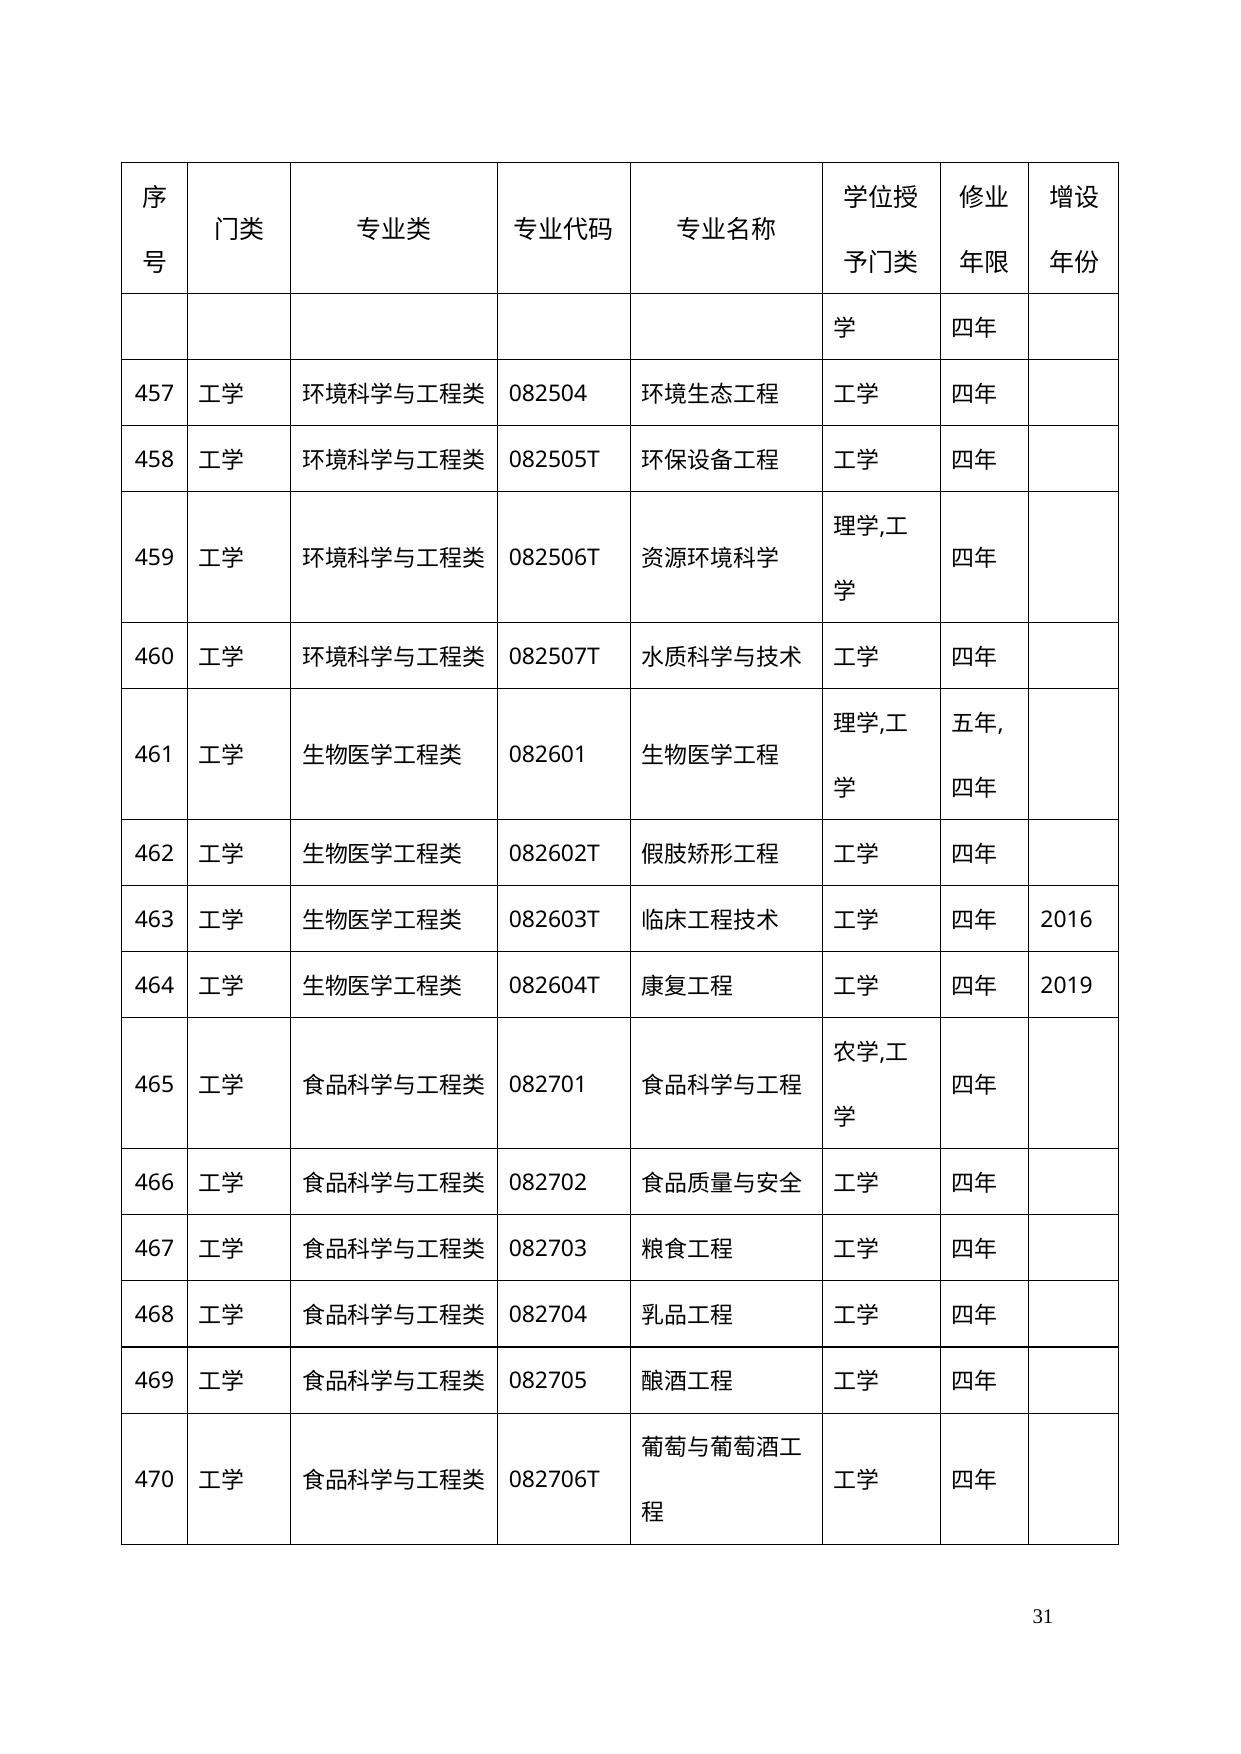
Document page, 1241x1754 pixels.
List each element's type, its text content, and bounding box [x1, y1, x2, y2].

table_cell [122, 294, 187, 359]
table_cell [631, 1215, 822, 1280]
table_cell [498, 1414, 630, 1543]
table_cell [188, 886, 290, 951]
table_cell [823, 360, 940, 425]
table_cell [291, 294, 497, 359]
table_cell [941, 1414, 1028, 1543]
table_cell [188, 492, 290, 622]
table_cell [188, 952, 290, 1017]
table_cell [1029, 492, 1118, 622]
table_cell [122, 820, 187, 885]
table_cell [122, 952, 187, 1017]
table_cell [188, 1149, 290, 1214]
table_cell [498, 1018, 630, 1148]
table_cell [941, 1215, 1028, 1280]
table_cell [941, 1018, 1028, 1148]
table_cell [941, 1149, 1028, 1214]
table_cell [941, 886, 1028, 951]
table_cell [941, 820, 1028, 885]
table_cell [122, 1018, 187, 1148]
table_header 修业年限 [941, 163, 1028, 293]
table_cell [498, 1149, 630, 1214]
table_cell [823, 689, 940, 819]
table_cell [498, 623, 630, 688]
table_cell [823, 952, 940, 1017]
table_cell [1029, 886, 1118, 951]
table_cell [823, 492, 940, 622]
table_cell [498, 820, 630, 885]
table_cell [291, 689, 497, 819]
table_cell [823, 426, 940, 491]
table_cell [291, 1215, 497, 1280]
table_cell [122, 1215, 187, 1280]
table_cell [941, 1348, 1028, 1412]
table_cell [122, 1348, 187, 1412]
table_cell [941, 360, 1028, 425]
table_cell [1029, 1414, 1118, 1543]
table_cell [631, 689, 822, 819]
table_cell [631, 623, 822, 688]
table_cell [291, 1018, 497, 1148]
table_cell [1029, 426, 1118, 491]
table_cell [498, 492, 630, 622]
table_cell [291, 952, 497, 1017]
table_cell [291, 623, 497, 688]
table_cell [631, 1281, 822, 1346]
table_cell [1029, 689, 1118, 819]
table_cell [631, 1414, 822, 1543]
table_header 序号 [122, 163, 187, 293]
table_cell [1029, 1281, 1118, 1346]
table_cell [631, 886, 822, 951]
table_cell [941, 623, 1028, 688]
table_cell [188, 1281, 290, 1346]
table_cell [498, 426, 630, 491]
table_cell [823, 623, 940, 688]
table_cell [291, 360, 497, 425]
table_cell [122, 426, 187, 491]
table_header 学位授予门类 [823, 163, 940, 293]
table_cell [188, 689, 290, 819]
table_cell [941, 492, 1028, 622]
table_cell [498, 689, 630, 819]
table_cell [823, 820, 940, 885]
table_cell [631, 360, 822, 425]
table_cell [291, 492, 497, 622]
table_header 专业代码 [498, 163, 630, 293]
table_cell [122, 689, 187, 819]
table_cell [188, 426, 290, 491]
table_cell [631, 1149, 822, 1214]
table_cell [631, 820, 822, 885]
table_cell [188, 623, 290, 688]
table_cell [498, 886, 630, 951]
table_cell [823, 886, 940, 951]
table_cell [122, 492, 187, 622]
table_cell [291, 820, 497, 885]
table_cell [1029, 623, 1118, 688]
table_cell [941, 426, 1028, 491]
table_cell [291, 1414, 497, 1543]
table_header 增设年份 [1029, 163, 1118, 293]
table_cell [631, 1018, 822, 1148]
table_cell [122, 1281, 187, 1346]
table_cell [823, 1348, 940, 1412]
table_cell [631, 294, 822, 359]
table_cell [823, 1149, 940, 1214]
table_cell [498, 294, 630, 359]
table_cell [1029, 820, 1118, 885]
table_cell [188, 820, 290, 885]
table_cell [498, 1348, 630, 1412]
table_header 专业类 [291, 163, 497, 293]
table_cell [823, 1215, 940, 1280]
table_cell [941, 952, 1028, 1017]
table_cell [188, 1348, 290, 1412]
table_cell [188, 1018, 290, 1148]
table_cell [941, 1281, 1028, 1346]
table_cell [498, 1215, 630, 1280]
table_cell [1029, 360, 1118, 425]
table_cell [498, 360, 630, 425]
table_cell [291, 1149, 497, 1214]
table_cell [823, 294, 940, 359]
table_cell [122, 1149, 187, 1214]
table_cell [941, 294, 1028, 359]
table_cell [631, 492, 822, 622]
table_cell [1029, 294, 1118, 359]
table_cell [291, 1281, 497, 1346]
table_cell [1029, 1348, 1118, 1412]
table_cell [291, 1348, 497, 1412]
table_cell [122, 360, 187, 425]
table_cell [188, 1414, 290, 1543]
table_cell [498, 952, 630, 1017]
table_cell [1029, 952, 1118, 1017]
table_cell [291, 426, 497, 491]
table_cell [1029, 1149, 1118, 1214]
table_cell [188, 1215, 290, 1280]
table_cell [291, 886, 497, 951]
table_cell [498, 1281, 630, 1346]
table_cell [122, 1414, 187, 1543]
table_header 门类 [188, 163, 290, 293]
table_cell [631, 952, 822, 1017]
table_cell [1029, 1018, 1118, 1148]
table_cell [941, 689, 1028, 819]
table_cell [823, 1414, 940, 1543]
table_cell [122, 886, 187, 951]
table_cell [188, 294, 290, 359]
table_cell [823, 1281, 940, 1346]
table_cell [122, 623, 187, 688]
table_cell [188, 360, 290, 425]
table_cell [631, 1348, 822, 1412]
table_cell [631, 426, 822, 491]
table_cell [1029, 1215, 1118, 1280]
table_header 专业名称 [631, 163, 822, 293]
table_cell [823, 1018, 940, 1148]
